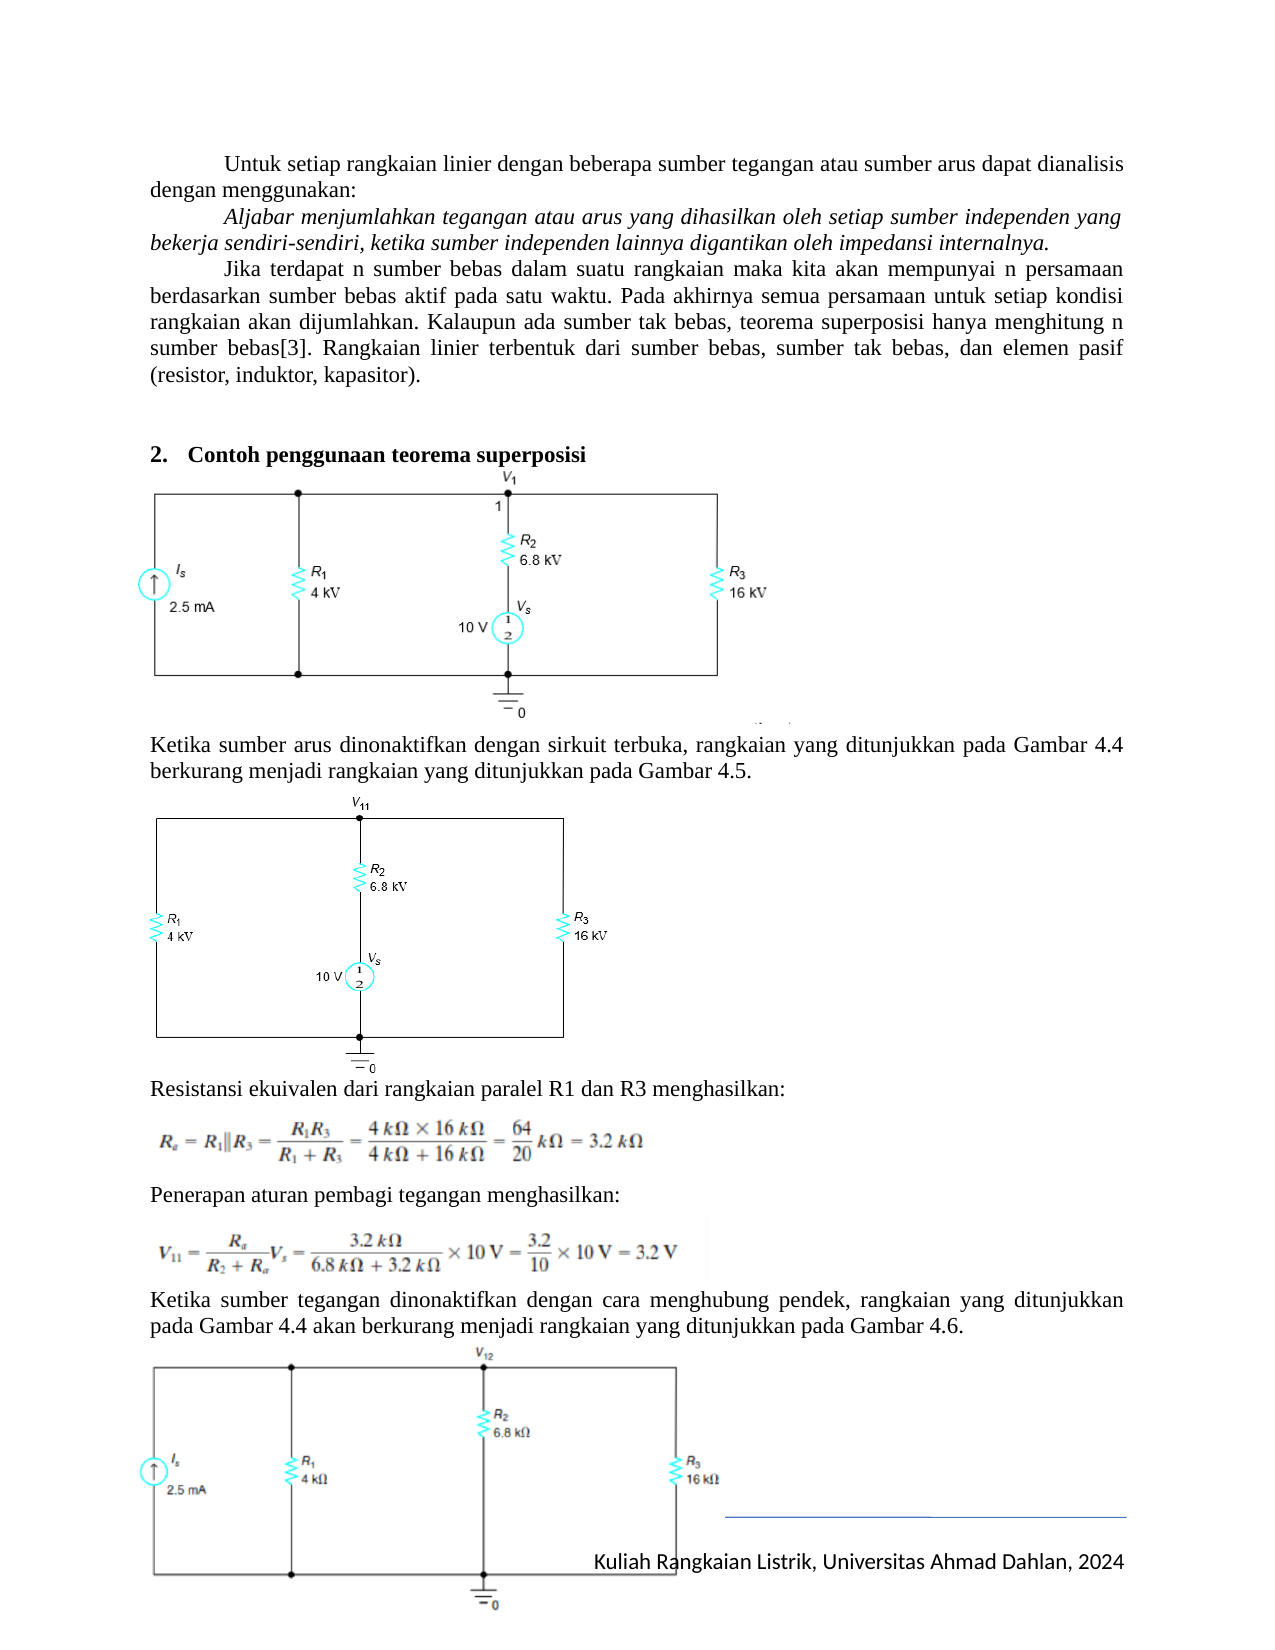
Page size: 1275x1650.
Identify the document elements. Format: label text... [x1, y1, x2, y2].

picture [134, 1343, 725, 1622]
picture [135, 457, 791, 724]
picture [140, 1215, 709, 1282]
text Resistansi ekuivalen dari rangkaian paralel R1 dan R3 menghasilkan: [150, 1075, 1125, 1102]
text Untuk setiap rangkaian linier dengan beberapa sumber tegangan atau sumber arus dapat dianalisis dengan menggunakan: [150, 150, 1125, 203]
picture [130, 797, 620, 1082]
text Ketika sumber tegangan dinonaktifkan dengan cara menghubung pendek, rangkaian yang ditunjukkan pada Gambar 4.4 akan berkurang menjadi rangkaian yang ditunjukkan pada Gambar 4.6. [150, 1286, 1125, 1339]
text Ketika sumber arus dinonaktifkan dengan sirkuit terbuka, rangkaian yang ditunjukkan pada Gambar 4.4 berkurang menjadi rangkaian yang ditunjukkan pada Gambar 4.5. [150, 731, 1125, 784]
list Contoh penggunaan teorema superposisi [150, 440, 1125, 467]
picture [127, 1103, 674, 1183]
text Penerapan aturan pembagi tegangan menghasilkan: [150, 1181, 1125, 1207]
text Aljabar menjumlahkan tegangan atau arus yang dihasilkan oleh setiap sumber independen yang bekerja sendiri-sendiri, ketika sumber independen lainnya digantikan oleh impedansi internalnya. [150, 203, 1125, 255]
text Jika terdapat n sumber bebas dalam suatu rangkaian maka kita akan mempunyai n persamaan berdasarkan sumber bebas aktif pada satu waktu. Pada akhirnya semua persamaan untuk setiap kondisi rangkaian akan dijumlahkan. Kalaupun ada sumber tak bebas, teorema superposisi hanya menghitung n sumber bebas[3]. Rangkaian linier terbentuk dari sumber bebas, sumber tak bebas, dan elemen pasif (resistor, induktor, kapasitor). [150, 255, 1125, 387]
